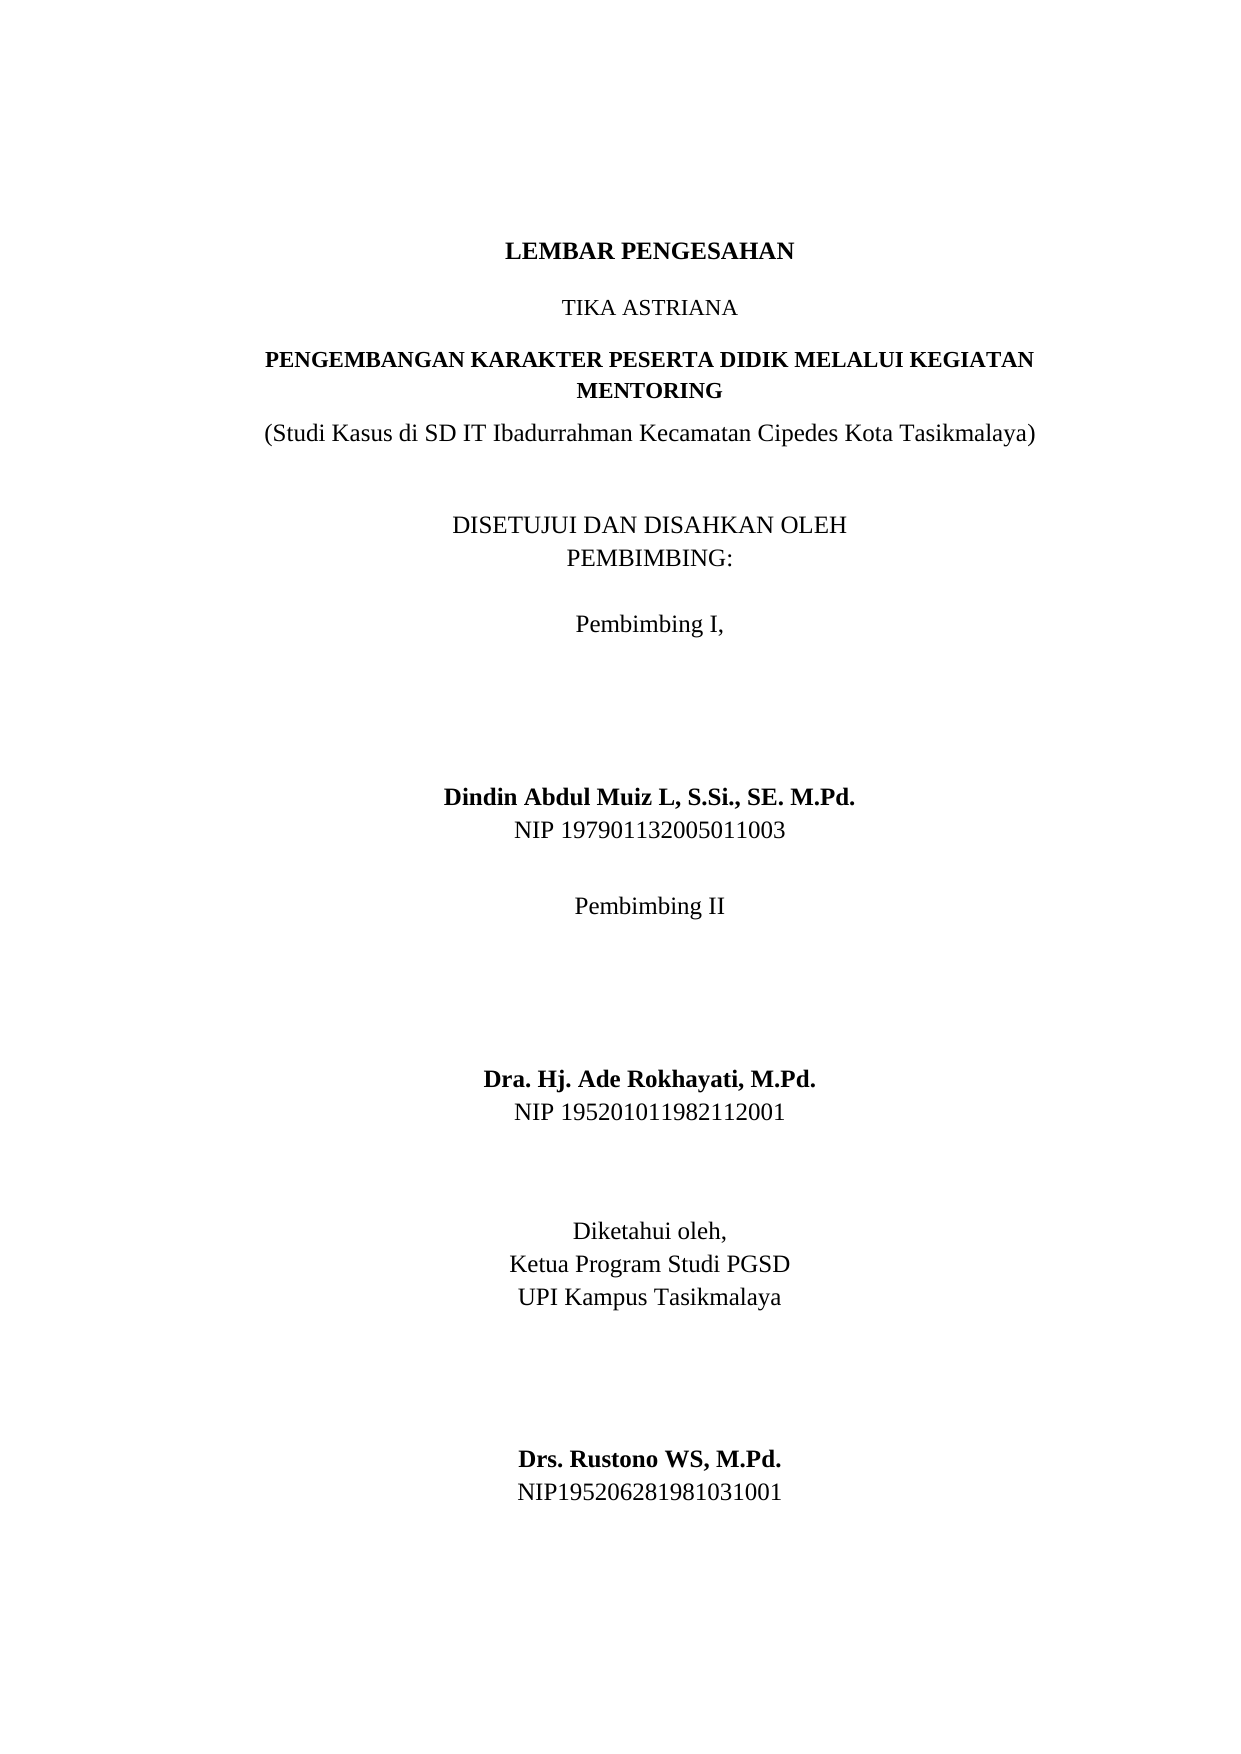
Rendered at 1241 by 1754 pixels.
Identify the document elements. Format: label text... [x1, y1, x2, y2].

text NIP 197901132005011003 [236, 815, 1063, 844]
text Dra. Hj. Ade Rokhayati, M.Pd. [236, 1064, 1063, 1092]
text PENGEMBANGAN KARAKTER PESERTA DIDIK MELALUI KEGIATAN MENTORING [236, 346, 1063, 403]
text Drs. Rustono WS, M.Pd. [236, 1444, 1063, 1473]
text (Studi Kasus di SD IT Ibadurrahman Kecamatan Cipedes Kota Tasikmalaya) [236, 418, 1063, 447]
text Ketua Program Studi PGSD [236, 1249, 1063, 1278]
text NIP195206281981031001 [236, 1477, 1063, 1506]
text DISETUJUI DAN DISAHKAN OLEH PEMBIMBING: [236, 511, 1063, 572]
text Dindin Abdul Muiz L, S.Si., SE. M.Pd. [236, 782, 1063, 811]
text Diketahui oleh, [236, 1216, 1063, 1245]
text Pembimbing II [236, 891, 1063, 920]
text Pembimbing I, [236, 609, 1063, 638]
text NIP 195201011982112001 [236, 1097, 1063, 1126]
text LEMBAR PENGESAHAN [236, 236, 1063, 265]
text TIKA ASTRIANA [236, 294, 1063, 320]
text UPI Kampus Tasikmalaya [236, 1282, 1063, 1311]
